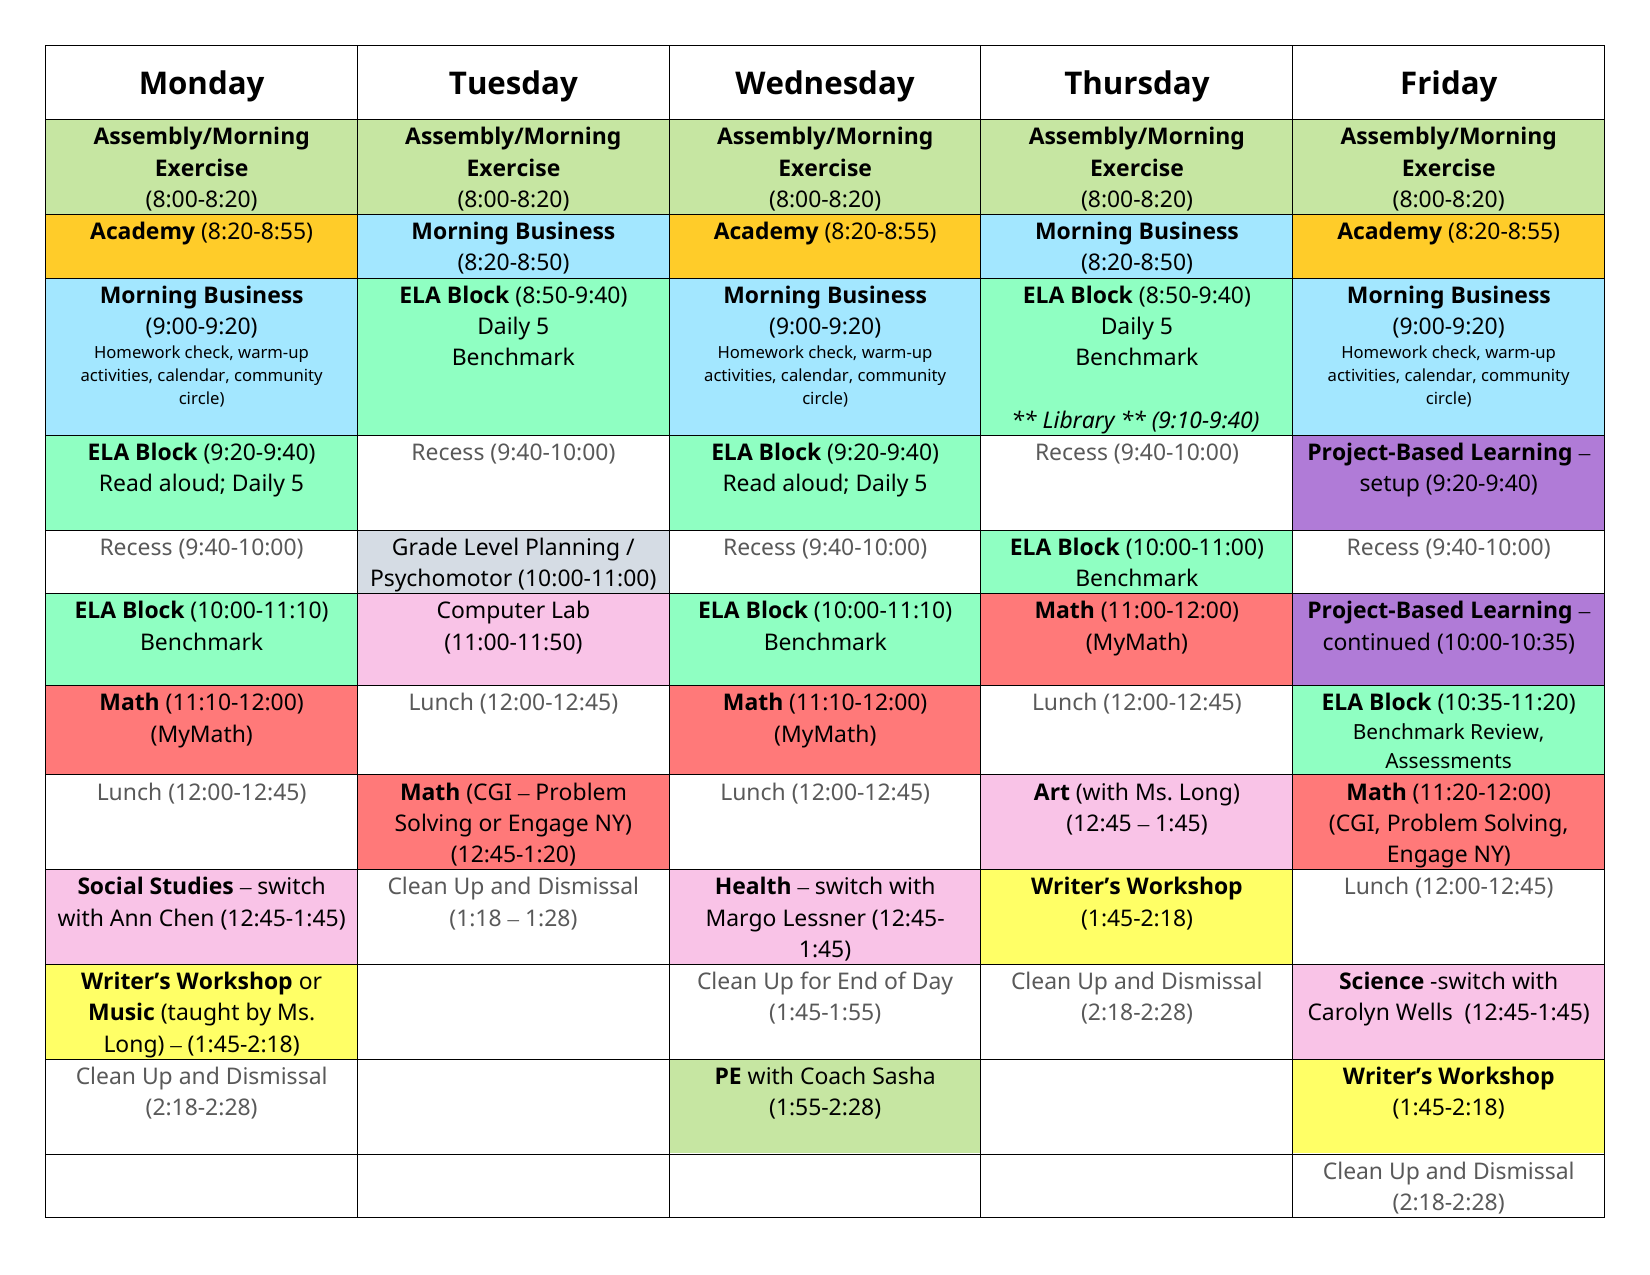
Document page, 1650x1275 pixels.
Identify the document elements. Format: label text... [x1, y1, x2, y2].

table_header Monday [46, 46, 357, 119]
table_cell Academy (8:20-8:55) [670, 215, 980, 278]
table_header Friday [1293, 46, 1604, 119]
table_cell Recess (9:40-10:00) [1293, 531, 1604, 593]
table_header Tuesday [358, 46, 669, 119]
table_cell Recess (9:40-10:00) [670, 531, 980, 593]
table_cell Science -switch with Carolyn Wells (12:45-1:45) [1293, 965, 1604, 1059]
table_cell [46, 1155, 357, 1217]
table_cell Assembly/Morning Exercise (8:00-8:20) [46, 120, 357, 214]
table_cell Math (11:10-12:00) (MyMath) [670, 686, 980, 774]
table_cell Recess (9:40-10:00) [46, 531, 357, 593]
table_cell ELA Block (10:35-11:20) Benchmark Review, Assessments [1293, 686, 1604, 774]
table_cell Clean Up and Dismissal (1:18 – 1:28) [358, 870, 669, 964]
table_cell Morning Business (9:00-9:20) Homework check, warm-up activities, calendar, community circle) [1293, 279, 1604, 435]
table_cell Academy (8:20-8:55) [46, 215, 357, 278]
table_cell Clean Up for End of Day (1:45-1:55) [670, 965, 980, 1059]
table_cell Assembly/Morning Exercise (8:00-8:20) [358, 120, 669, 214]
table_cell Social Studies – switch with Ann Chen (12:45-1:45) [46, 870, 357, 964]
table_cell Clean Up and Dismissal (2:18-2:28) [1293, 1155, 1604, 1217]
table_cell [981, 1060, 1292, 1153]
table_cell Lunch (12:00-12:45) [1293, 870, 1604, 964]
table_cell Computer Lab (11:00-11:50) [358, 594, 669, 685]
table_cell ELA Block (10:00-11:00) Benchmark [981, 531, 1292, 593]
table_cell Project-Based Learning – setup (9:20-9:40) [1293, 436, 1604, 530]
table_cell Morning Business (9:00-9:20) Homework check, warm-up activities, calendar, community circle) [46, 279, 357, 435]
table_cell ELA Block (10:00-11:10) Benchmark [46, 594, 357, 685]
table_cell [358, 965, 669, 1059]
table_cell Morning Business (8:20-8:50) [981, 215, 1292, 278]
table_cell Writer’s Workshop or Music (taught by Ms. Long) – (1:45-2:18) [46, 965, 357, 1059]
table_cell Morning Business (9:00-9:20) Homework check, warm-up activities, calendar, community circle) [670, 279, 980, 435]
table_cell [670, 1155, 980, 1217]
table_cell PE with Coach Sasha (1:55-2:28) [670, 1060, 980, 1153]
table_cell Math (11:00-12:00) (MyMath) [981, 594, 1292, 685]
table_header Wednesday [670, 46, 980, 119]
table_cell [358, 1060, 669, 1153]
table_cell Lunch (12:00-12:45) [46, 775, 357, 869]
table_cell Academy (8:20-8:55) [1293, 215, 1604, 278]
table_cell Clean Up and Dismissal (2:18-2:28) [981, 965, 1292, 1059]
table_cell ELA Block (9:20-9:40) Read aloud; Daily 5 [670, 436, 980, 530]
table_cell ELA Block (8:50-9:40) Daily 5 Benchmark ** Library ** (9:10-9:40) [981, 279, 1292, 435]
table_cell Recess (9:40-10:00) [358, 436, 669, 530]
table_cell Writer’s Workshop (1:45-2:18) [981, 870, 1292, 964]
table_cell Project-Based Learning – continued (10:00-10:35) [1293, 594, 1604, 685]
table_cell ELA Block (10:00-11:10) Benchmark [670, 594, 980, 685]
table_cell Grade Level Planning / Psychomotor (10:00-11:00) [358, 531, 669, 593]
table_cell Assembly/Morning Exercise (8:00-8:20) [981, 120, 1292, 214]
table_cell Math (11:20-12:00) (CGI, Problem Solving, Engage NY) [1293, 775, 1604, 869]
table_cell Writer’s Workshop (1:45-2:18) [1293, 1060, 1604, 1153]
table_cell Morning Business (8:20-8:50) [358, 215, 669, 278]
table_cell ELA Block (8:50-9:40) Daily 5 Benchmark [358, 279, 669, 435]
table_cell Lunch (12:00-12:45) [670, 775, 980, 869]
table_cell Assembly/Morning Exercise (8:00-8:20) [1293, 120, 1604, 214]
table_cell Math (CGI – Problem Solving or Engage NY) (12:45-1:20) [358, 775, 669, 869]
table_cell Art (with Ms. Long) (12:45 – 1:45) [981, 775, 1292, 869]
table_cell Health – switch with Margo Lessner (12:45-1:45) [670, 870, 980, 964]
table_cell ELA Block (9:20-9:40) Read aloud; Daily 5 [46, 436, 357, 530]
table_cell Math (11:10-12:00) (MyMath) [46, 686, 357, 774]
table_cell Assembly/Morning Exercise (8:00-8:20) [670, 120, 980, 214]
table_cell Recess (9:40-10:00) [981, 436, 1292, 530]
table_cell [358, 1155, 669, 1217]
table_header Thursday [981, 46, 1292, 119]
table_cell [981, 1155, 1292, 1217]
table_cell Lunch (12:00-12:45) [358, 686, 669, 774]
table_cell Lunch (12:00-12:45) [981, 686, 1292, 774]
table_cell Clean Up and Dismissal (2:18-2:28) [46, 1060, 357, 1153]
